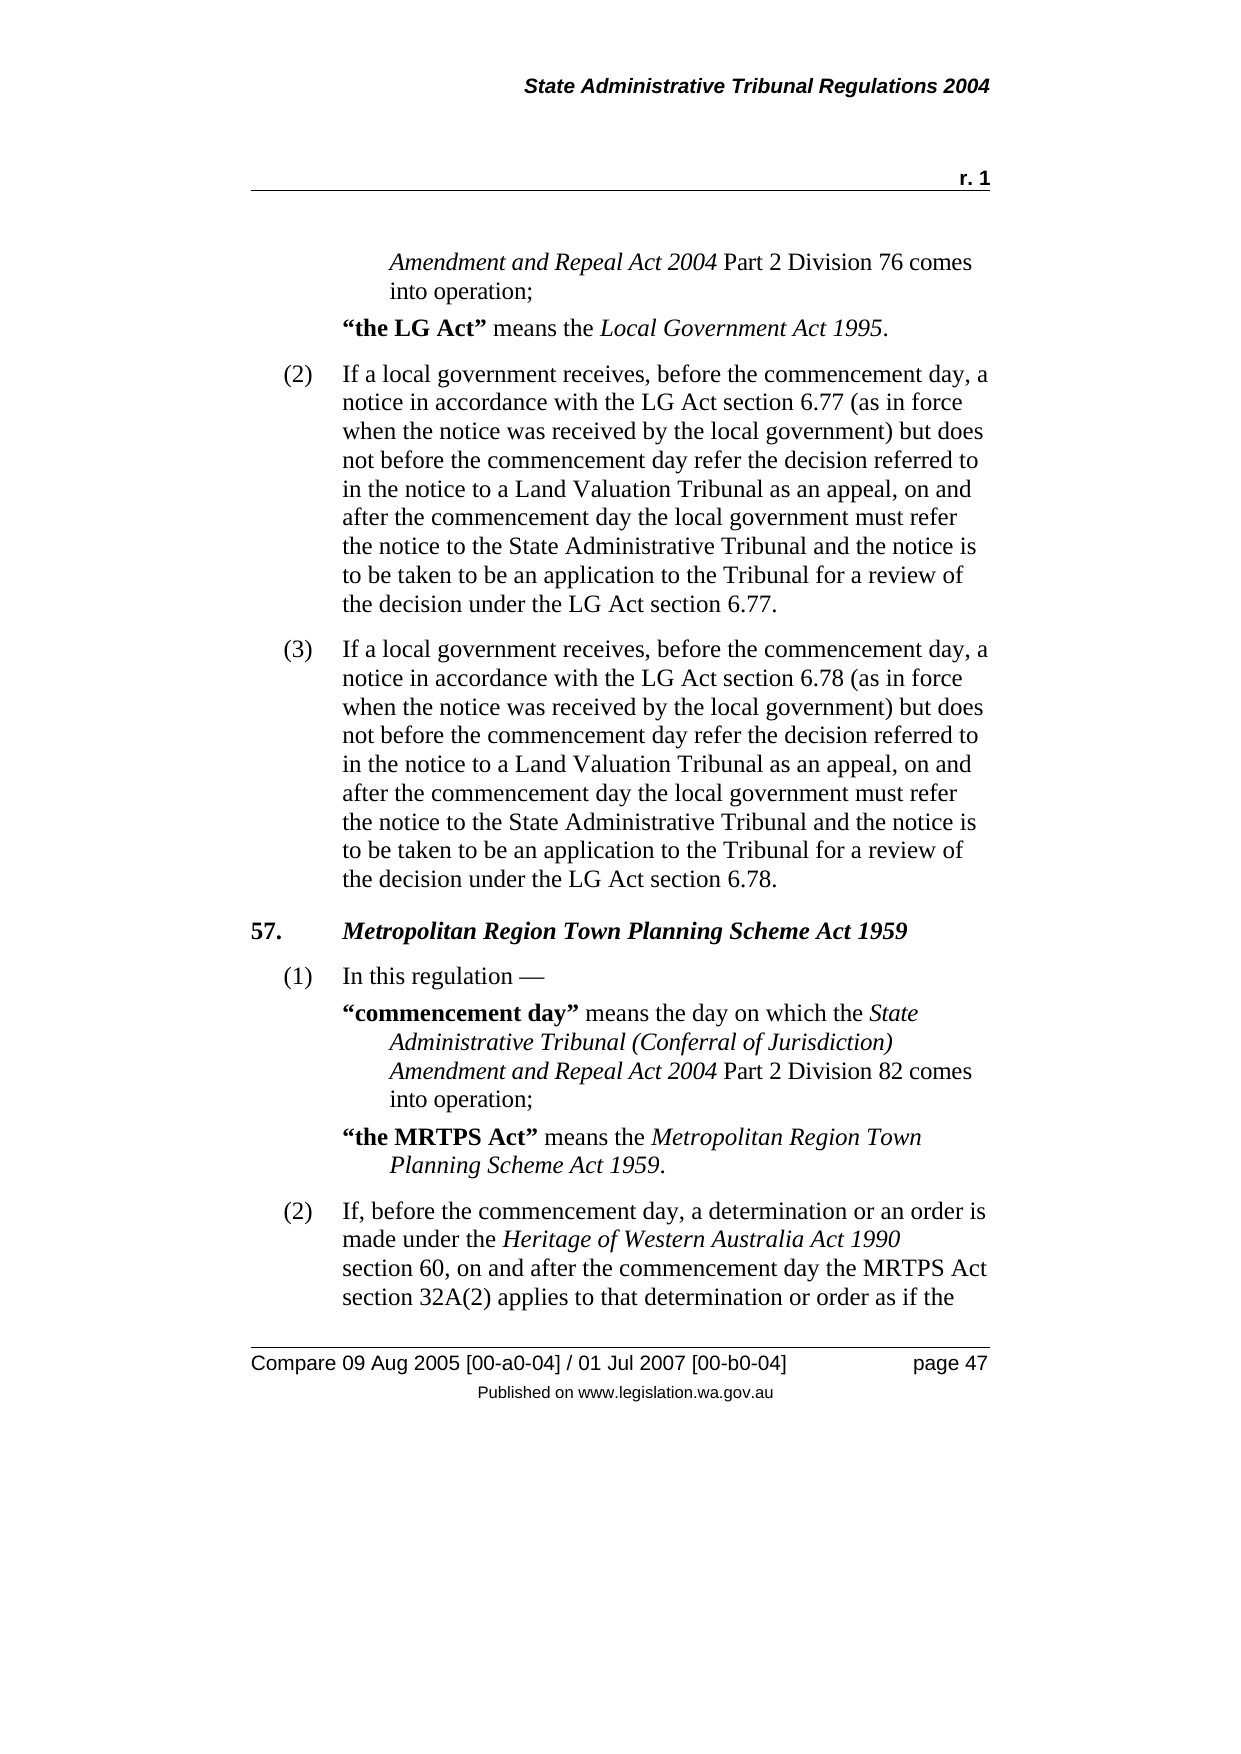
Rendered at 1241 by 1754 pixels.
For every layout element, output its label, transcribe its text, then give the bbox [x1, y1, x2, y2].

subtitle 57. Metropolitan Region Town Planning Scheme Act 1959 [251, 916, 990, 944]
text (1) In this regulation — [251, 961, 990, 990]
text “the MRTPS Act” means the Metropolitan Region Town Planning Scheme Act 1959. [251, 1122, 990, 1179]
text “commencement day” means the day on which the State Administrative Tribunal (Conferral of Jurisdiction) Amendment and Repeal Act 2004 Part 2 Division 82 comes into operation; [251, 998, 990, 1113]
text (2) If a local government receives, before the commencement day, a notice in accordance with the LG Act section 6.77 (as in force when the notice was received by the local government) but does not before the commencement day refer the decision referred to in the notice to a Land Valuation Tribunal as an appeal, on and after the commencement day the local government must refer the notice to the State Administrative Tribunal and the notice is to be taken to be an application to the Tribunal for a review of the decision under the LG Act section 6.77. [251, 359, 990, 617]
text (3) If a local government receives, before the commencement day, a notice in accordance with the LG Act section 6.78 (as in force when the notice was received by the local government) but does not before the commencement day refer the decision referred to in the notice to a Land Valuation Tribunal as an appeal, on and after the commencement day the local government must refer the notice to the State Administrative Tribunal and the notice is to be taken to be an application to the Tribunal for a review of the decision under the LG Act section 6.78. [251, 634, 990, 893]
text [251, 1196, 990, 1311]
text “the LG Act” means the Local Government Act 1995. [251, 313, 990, 342]
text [251, 247, 990, 305]
